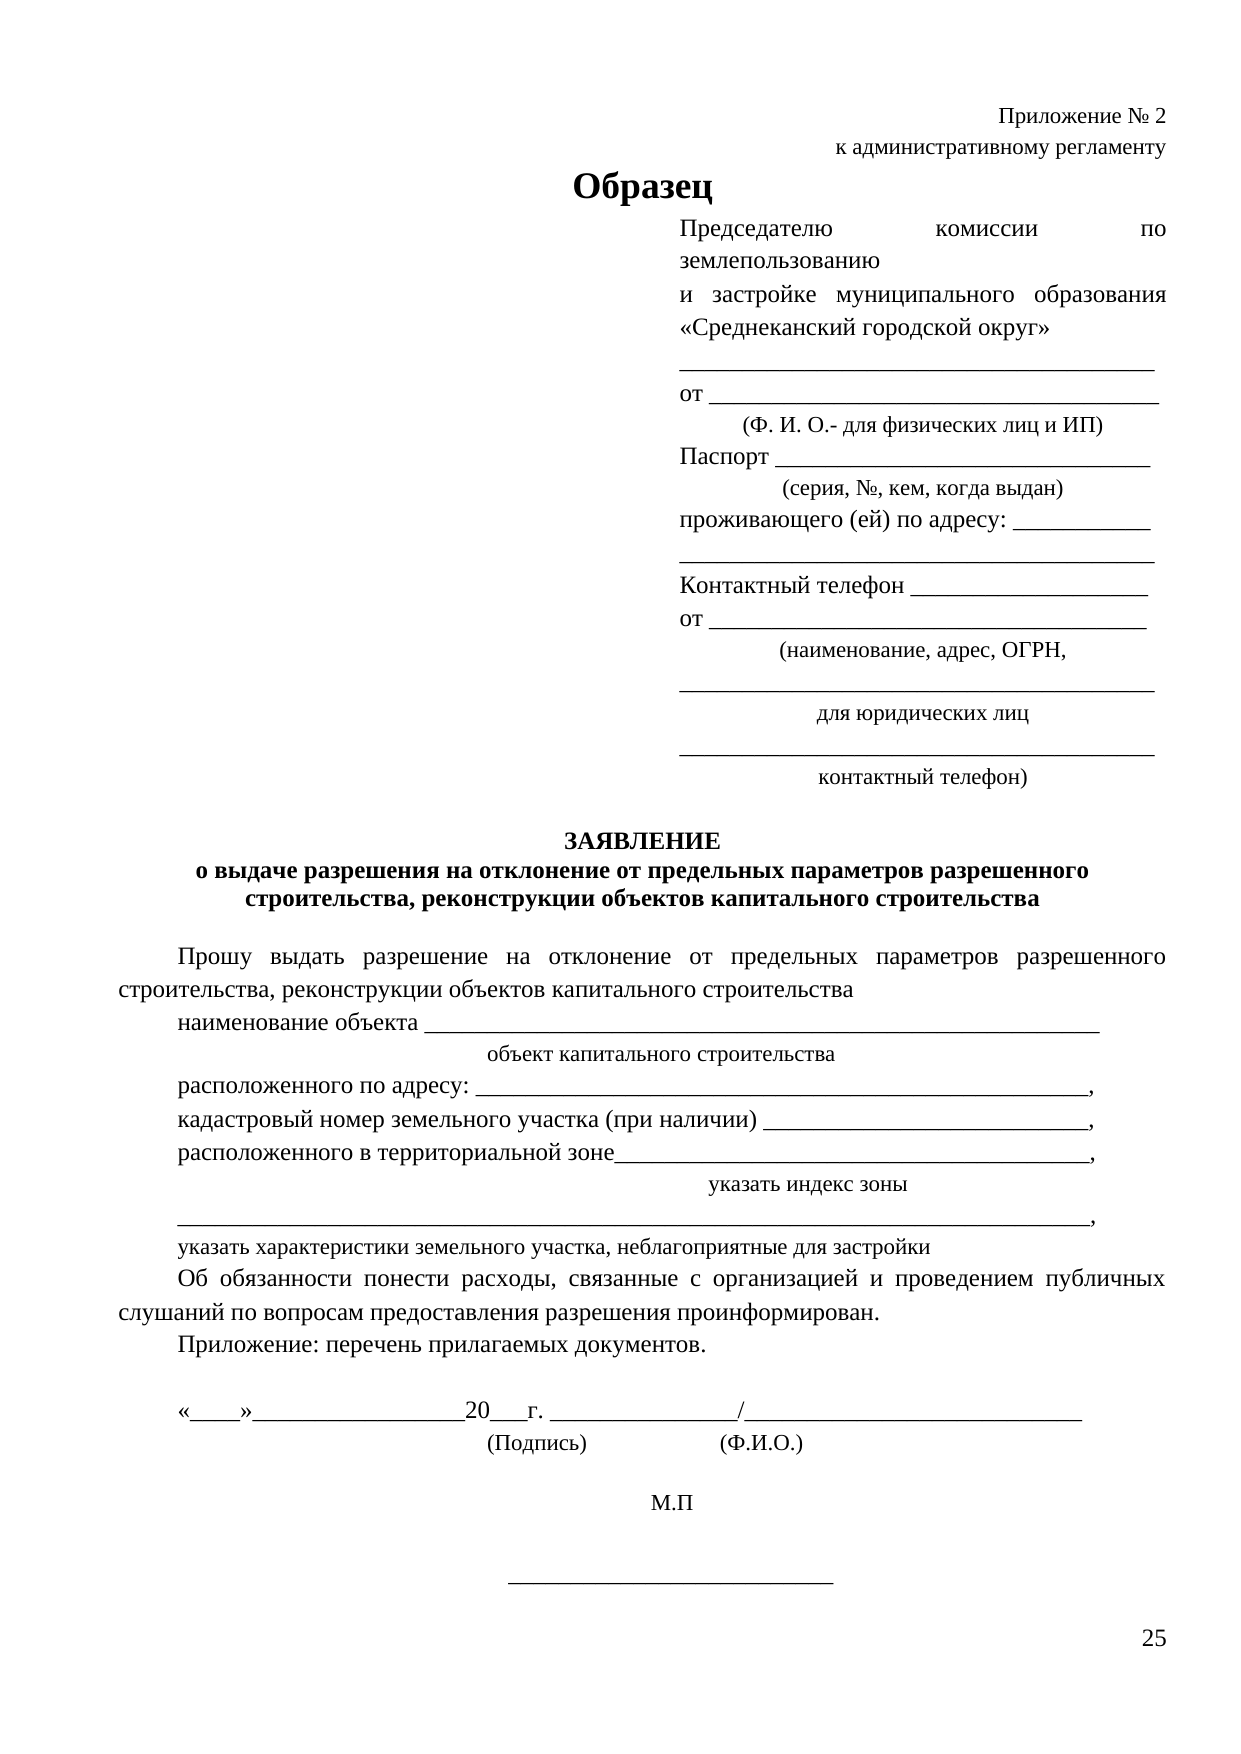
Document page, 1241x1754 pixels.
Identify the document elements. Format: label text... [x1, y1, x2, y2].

text от ___________________________________ [679, 603, 1167, 632]
text Приложение: перечень прилагаемых документов. [118, 1329, 1167, 1358]
text контактный телефон) [679, 763, 1167, 789]
text _________________________________________________________________________, [118, 1200, 1167, 1229]
text указать индекс зоны [118, 1170, 1167, 1196]
text объект капитального строительства [118, 1040, 1167, 1066]
text (Подпись) (Ф.И.О.) [118, 1429, 1167, 1455]
text Контактный телефон ___________________ [679, 570, 1167, 599]
text Приложение № 2 [118, 103, 1167, 129]
text расположенного в территориальной зоне______________________________________, [118, 1137, 1167, 1165]
text к административному регламенту [118, 133, 1167, 159]
text ______________________________________ [679, 730, 1167, 758]
text М.П [118, 1489, 1167, 1516]
text ______________________________________ [679, 345, 1167, 373]
text Председателю комиссии по землепользованию [679, 213, 1167, 274]
text ЗАЯВЛЕНИЕ [118, 826, 1167, 855]
text о выдаче разрешения на отклонение от предельных параметров разрешенного строительства, реконструкции объектов капитального строительства [118, 855, 1167, 912]
text от ____________________________________ [679, 378, 1167, 406]
text для юридических лиц [679, 699, 1167, 726]
text кадастровый номер земельного участка (при наличии) __________________________, [118, 1104, 1167, 1132]
text (наименование, адрес, ОГРН, [679, 636, 1167, 663]
text Паспорт ______________________________ [679, 441, 1167, 470]
text указать характеристики земельного участка, неблагоприятные для застройки [118, 1233, 1167, 1260]
text (серия, №, кем, когда выдан) [679, 474, 1167, 500]
text Прошу выдать разрешение на отклонение от предельных параметров разрешенного строительства, реконструкции объектов капитального строительства [118, 941, 1167, 1003]
text __________________________ [118, 1558, 1167, 1587]
text Образец [118, 163, 1167, 206]
text Об обязанности понести расходы, связанные с организацией и проведением публичных слушаний по вопросам предоставления разрешения проинформирован. [118, 1263, 1167, 1325]
text ______________________________________ [679, 537, 1167, 566]
text наименование объекта ______________________________________________________ [118, 1007, 1167, 1036]
text «____»_________________20___г. _______________/___________________________ [118, 1396, 1167, 1424]
text расположенного по адресу: _________________________________________________, [118, 1071, 1167, 1099]
text проживающего (ей) по адресу: ___________ [679, 504, 1167, 533]
text (Ф. И. О.- для физических лиц и ИП) [679, 411, 1167, 437]
text и застройке муниципального образования «Среднеканский городской округ» [679, 279, 1167, 340]
text ______________________________________ [679, 666, 1167, 695]
